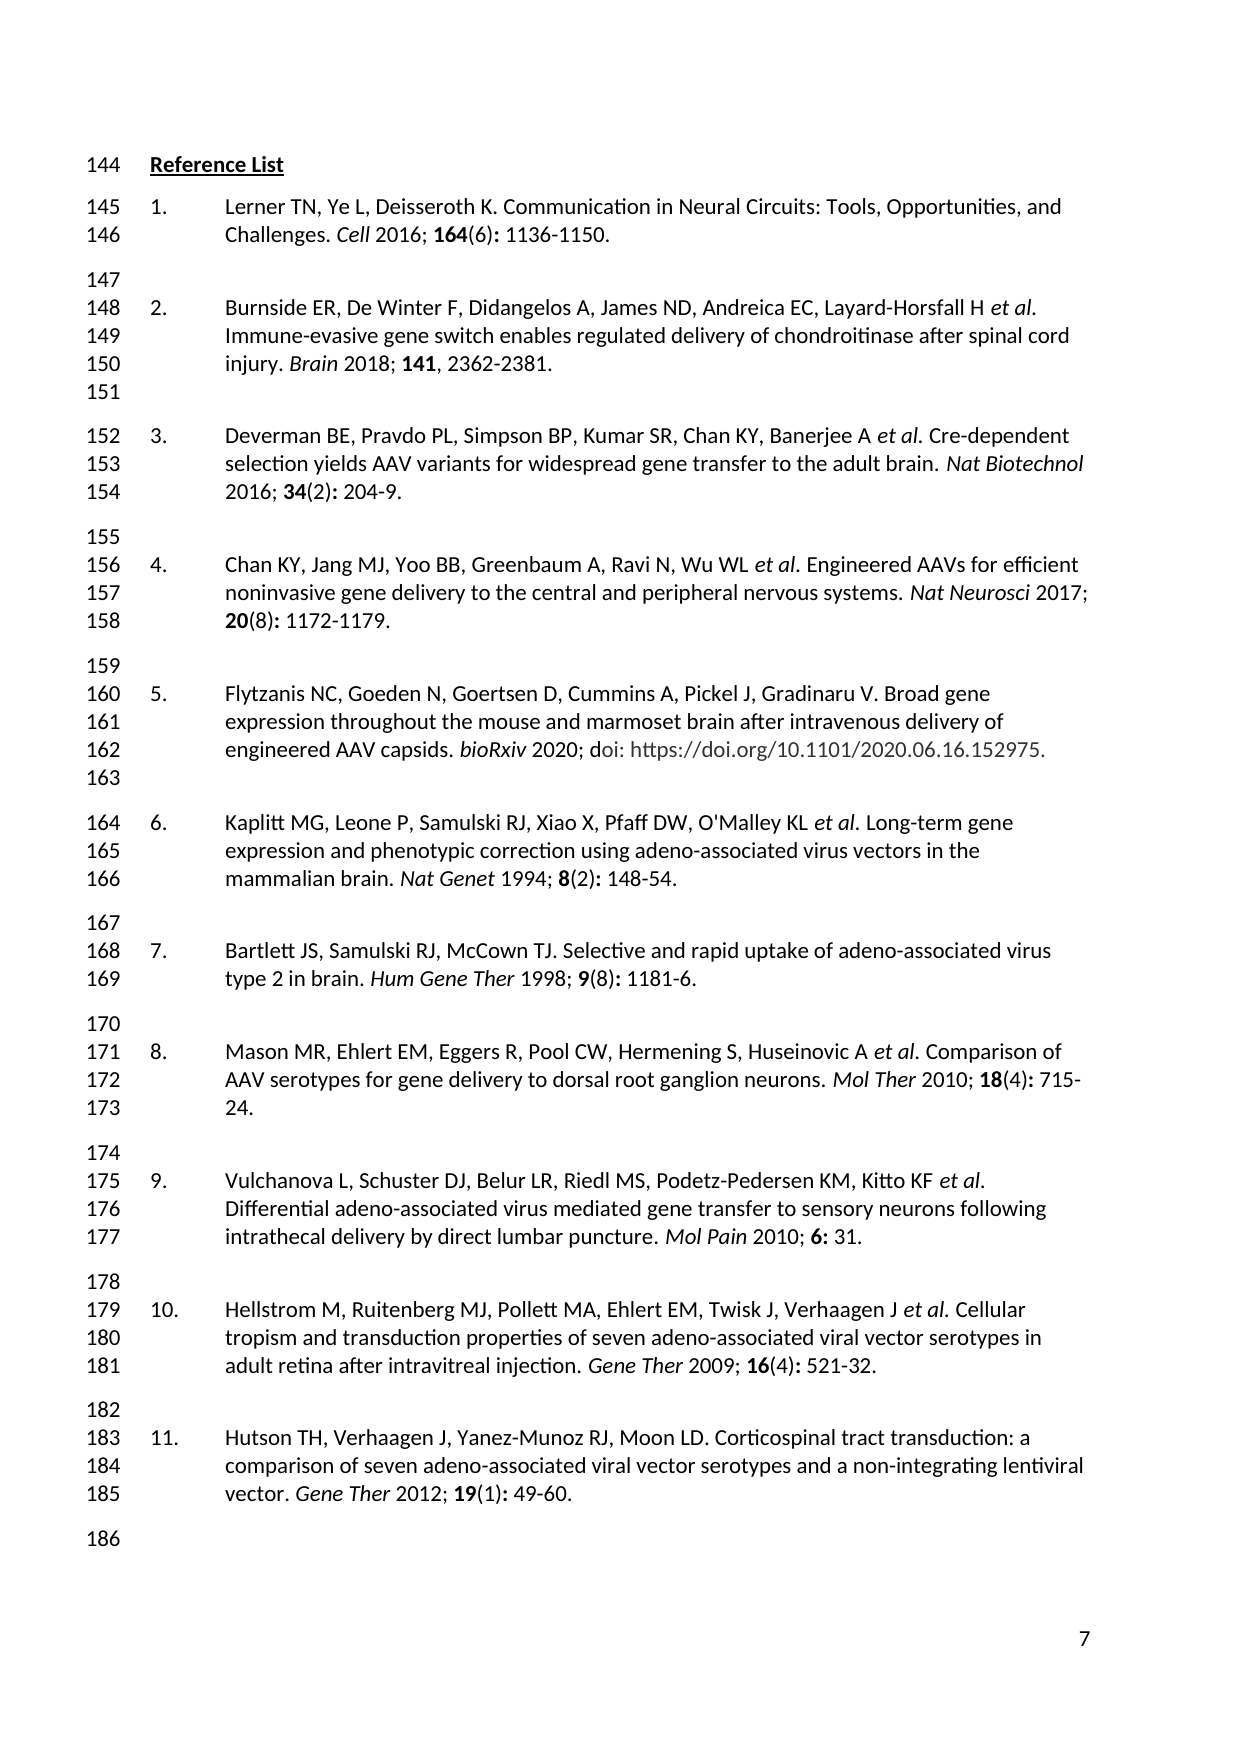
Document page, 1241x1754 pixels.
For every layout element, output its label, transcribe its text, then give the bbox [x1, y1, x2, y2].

text 11. Hutson TH, Verhaagen J, Yanez-Munoz RJ, Moon LD. Corticospinal tract transduction: a comparison of seven adeno-associated viral vector serotypes and a non-integrating lentiviral vector. Gene Ther 2012; 19(1): 49-60. [150, 1423, 1090, 1507]
text 1. Lerner TN, Ye L, Deisseroth K. Communication in Neural Circuits: Tools, Opportunities, and Challenges. Cell 2016; 164(6): 1136-1150. [150, 192, 1090, 248]
text 8. Mason MR, Ehlert EM, Eggers R, Pool CW, Hermening S, Huseinovic A et al. Comparison of AAV serotypes for gene delivery to dorsal root ganglion neurons. Mol Ther 2010; 18(4): 715-24. [150, 1037, 1090, 1121]
text 10. Hellstrom M, Ruitenberg MJ, Pollett MA, Ehlert EM, Twisk J, Verhaagen J et al. Cellular tropism and transduction properties of seven adeno-associated viral vector serotypes in adult retina after intravitreal injection. Gene Ther 2009; 16(4): 521-32. [150, 1295, 1090, 1379]
text 4. Chan KY, Jang MJ, Yoo BB, Greenbaum A, Ravi N, Wu WL et al. Engineered AAVs for efficient noninvasive gene delivery to the central and peripheral nervous systems. Nat Neurosci 2017; 20(8): 1172-1179. [150, 550, 1090, 634]
text 7. Bartlett JS, Samulski RJ, McCown TJ. Selective and rapid uptake of adeno-associated virus type 2 in brain. Hum Gene Ther 1998; 9(8): 1181-6. [150, 936, 1090, 992]
text 3. Deverman BE, Pravdo PL, Simpson BP, Kumar SR, Chan KY, Banerjee A et al. Cre-dependent selection yields AAV variants for widespread gene transfer to the adult brain. Nat Biotechnol 2016; 34(2): 204-9. [150, 421, 1090, 506]
text Reference List [150, 150, 1090, 178]
text 2. Burnside ER, De Winter F, Didangelos A, James ND, Andreica EC, Layard-Horsfall H et al. Immune-evasive gene switch enables regulated delivery of chondroitinase after spinal cord injury. Brain 2018; 141, 2362-2381. [150, 293, 1090, 377]
text 6. Kaplitt MG, Leone P, Samulski RJ, Xiao X, Pfaff DW, O'Malley KL et al. Long-term gene expression and phenotypic correction using adeno-associated virus vectors in the mammalian brain. Nat Genet 1994; 8(2): 148-54. [150, 808, 1090, 892]
text 9. Vulchanova L, Schuster DJ, Belur LR, Riedl MS, Podetz-Pedersen KM, Kitto KF et al. Differential adeno-associated virus mediated gene transfer to sensory neurons following intrathecal delivery by direct lumbar puncture. Mol Pain 2010; 6: 31. [150, 1166, 1090, 1250]
text 5. Flytzanis NC, Goeden N, Goertsen D, Cummins A, Pickel J, Gradinaru V. Broad gene expression throughout the mouse and marmoset brain after intravenous delivery of engineered AAV capsids. bioRxiv 2020; doi: https://doi.org/10.1101/2020.06.16.152975. [150, 679, 1090, 763]
